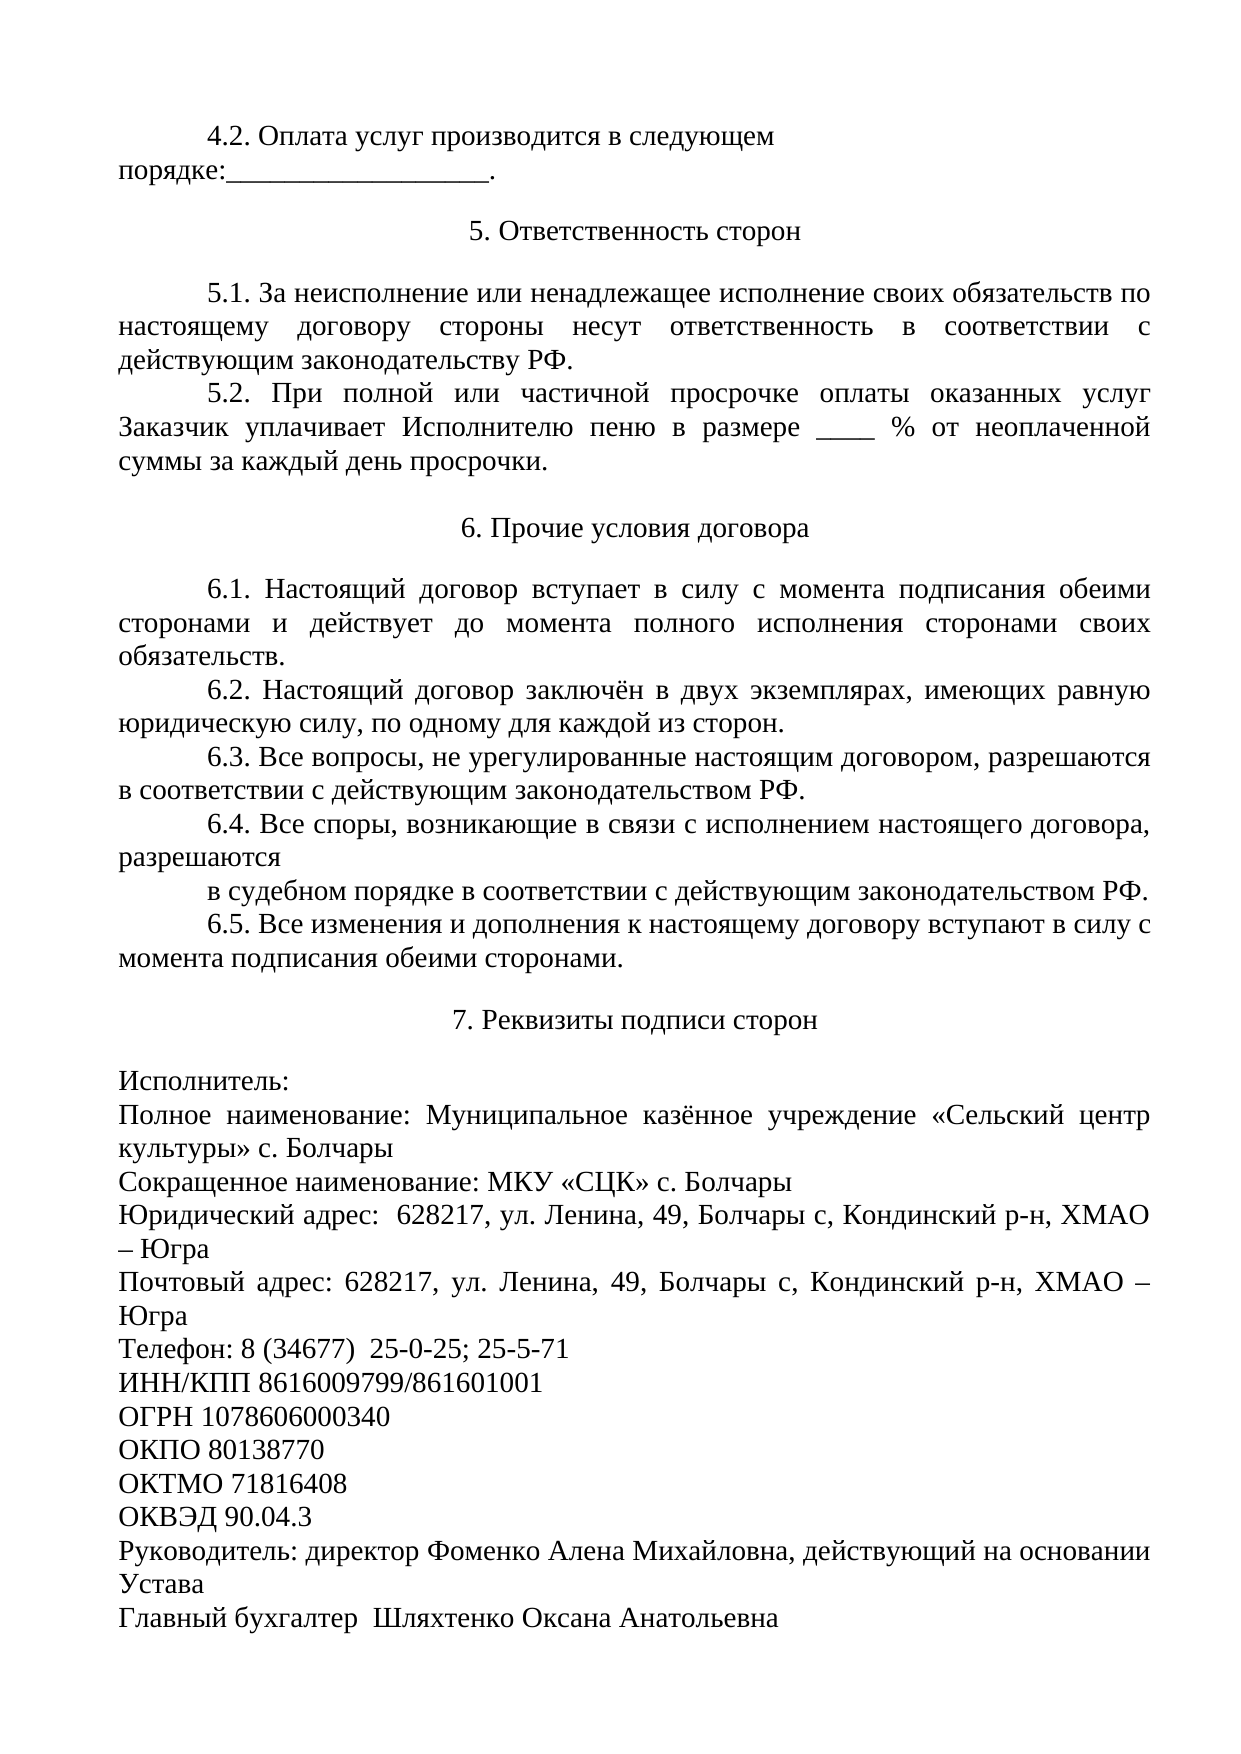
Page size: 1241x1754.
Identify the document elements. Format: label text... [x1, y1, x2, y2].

text Сокращенное наименование: МКУ «СЦК» с. Болчары [118, 1164, 1152, 1197]
text Главный бухгалтер Шляхтенко Оксана Анатольевна [118, 1600, 1152, 1633]
text ОКВЭД 90.04.3 [118, 1499, 1152, 1533]
text 6.2. Настоящий договор заключён в двух экземплярах, имеющих равную юридическую силу, по одному для каждой из сторон. [118, 672, 1152, 739]
text Полное наименование: Муниципальное казённое учреждение «Сельский центр культуры» с. Болчары [118, 1097, 1152, 1164]
text 5.2. При полной или частичной просрочке оплаты оказанных услуг Заказчик уплачивает Исполнителю пеню в размере ____ % от неоплаченной суммы за каждый день просрочки. [118, 376, 1152, 476]
text Почтовый адрес: 628217, ул. Ленина, 49, Болчары с, Кондинский р-н, ХМАО – Югра [118, 1264, 1152, 1332]
text ОГРН 1078606000340 [118, 1399, 1152, 1432]
text 6.4. Все споры, возникающие в связи с исполнением настоящего договора, разрешаются [118, 806, 1152, 873]
text 5.1. За неисполнение или ненадлежащее исполнение своих обязательств по настоящему договору стороны несут ответственность в соответствии с действующим законодательству РФ. [118, 275, 1152, 376]
text Юридический адрес: 628217, ул. Ленина, 49, Болчары с, Кондинский р-н, ХМАО – Югра [118, 1197, 1152, 1264]
subtitle Реквизиты подписи сторон [118, 1002, 1152, 1035]
text в судебном порядке в соответствии с действующим законодательством РФ. [118, 873, 1152, 907]
text 6.3. Все вопросы, не урегулированные настоящим договором, разрешаются в соответствии с действующим законодательством РФ. [118, 739, 1152, 806]
text ОКПО 80138770 [118, 1432, 1152, 1466]
text ОКТМО 71816408 [118, 1466, 1152, 1499]
text Исполнитель: [118, 1063, 1152, 1097]
text 4.2. Оплата услуг производится в следующем порядке:__________________. [118, 118, 1152, 185]
subtitle Ответственность сторон [118, 213, 1152, 247]
text 6.5. Все изменения и дополнения к настоящему договору вступают в силу с момента подписания обеими сторонами. [118, 907, 1152, 974]
text Телефон: 8 (34677) 25-0-25; 25-5-71 [118, 1332, 1152, 1365]
text ИНН/КПП 8616009799/861601001 [118, 1365, 1152, 1399]
text 6.1. Настоящий договор вступает в силу с момента подписания обеими сторонами и действует до момента полного исполнения сторонами своих обязательств. [118, 571, 1152, 672]
subtitle Прочие условия договора [118, 510, 1152, 543]
text Руководитель: директор Фоменко Алена Михайловна, действующий на основании Устава [118, 1533, 1152, 1600]
